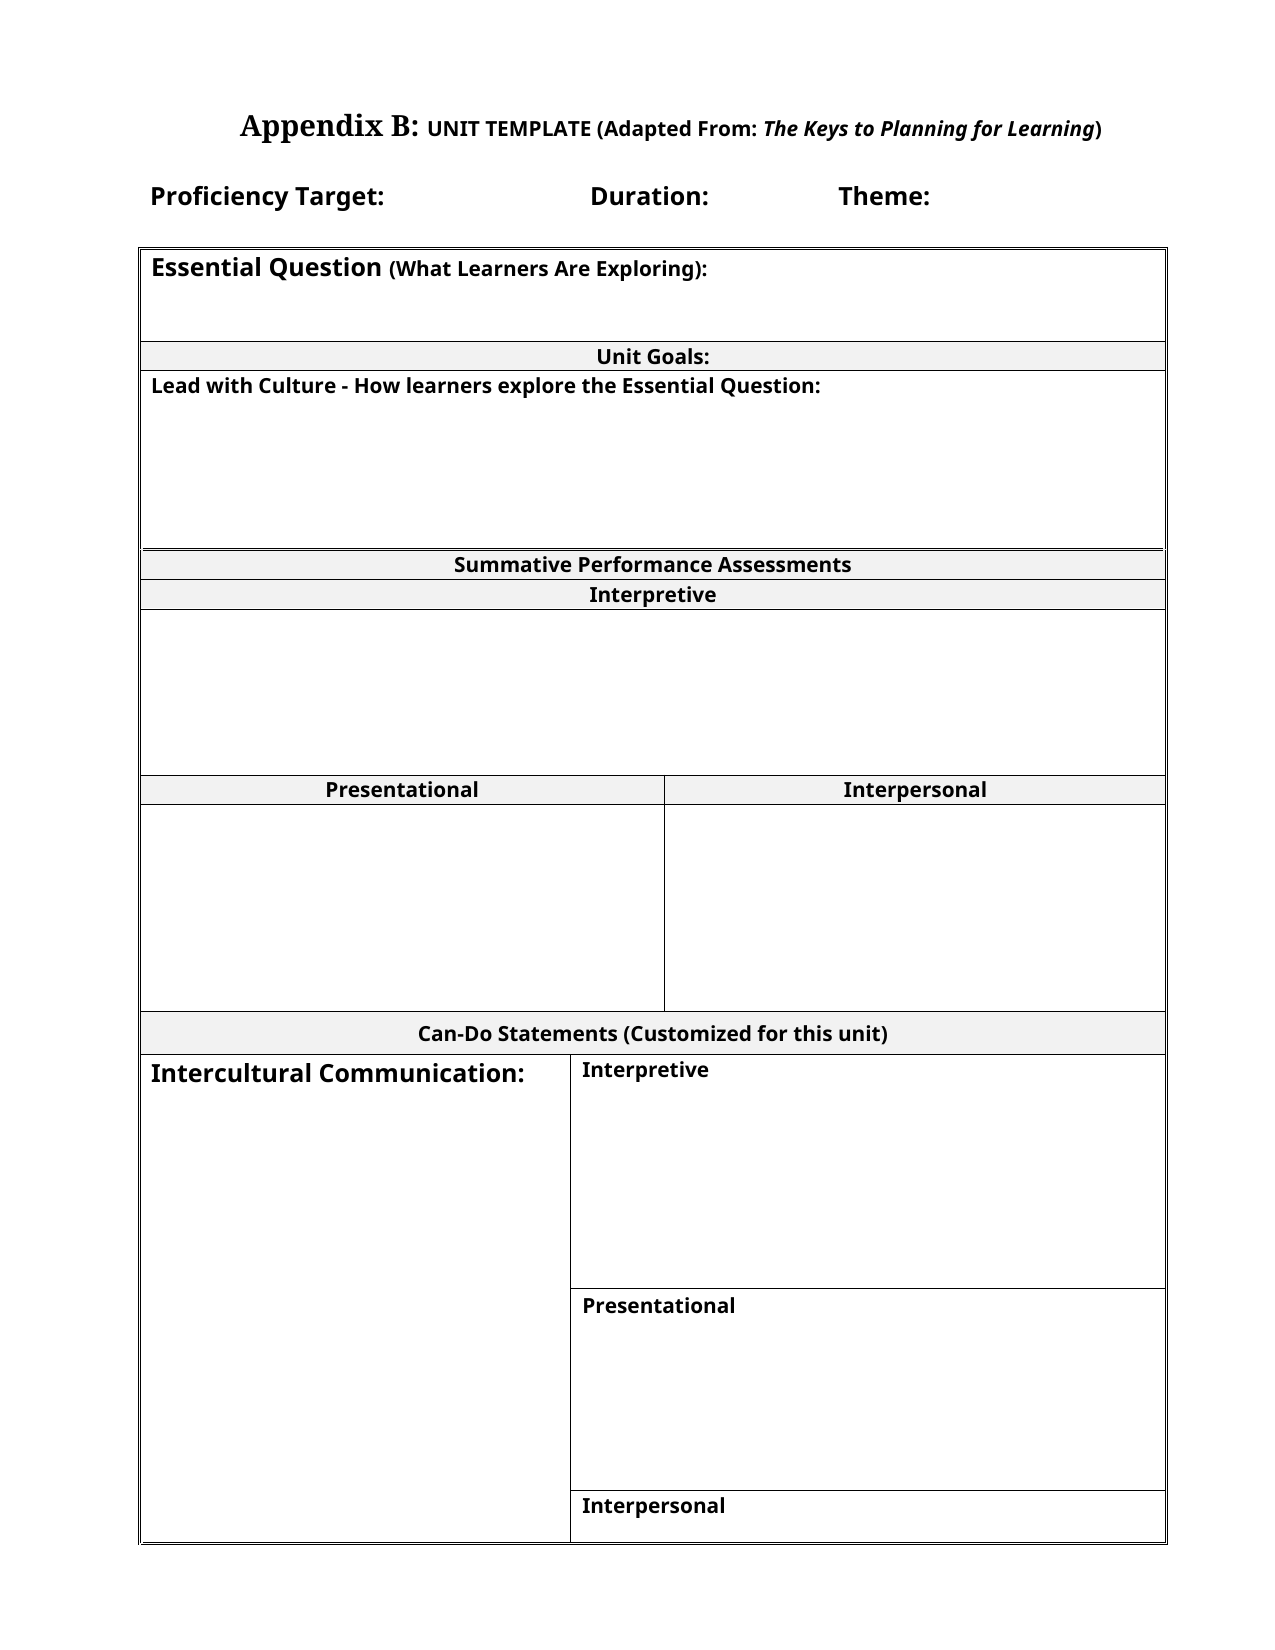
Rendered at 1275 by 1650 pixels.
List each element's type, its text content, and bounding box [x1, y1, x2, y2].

table_cell Interpersonal [665, 776, 1165, 804]
table_cell Presentational [571, 1289, 1165, 1490]
text Appendix B: UNIT TEMPLATE (Adapted From: The Keys to Planning for Learning) [150, 105, 1191, 145]
table_cell [141, 610, 1165, 774]
table_cell Summative Performance Assessments [141, 548, 1165, 579]
table_cell Presentational [141, 776, 664, 804]
table_cell [141, 805, 664, 1011]
text Proficiency Target: Duration: Theme: [150, 179, 1191, 213]
table_cell Lead with Culture - How learners explore the Essential Question: [141, 371, 1165, 547]
table_cell Unit Goals: [141, 342, 1165, 370]
table_cell Intercultural Communication: [141, 1055, 570, 1542]
table_header Essential Question (What Learners Are Exploring): [141, 250, 1165, 341]
table_cell Interpretive [571, 1055, 1165, 1288]
table_cell [665, 805, 1165, 1011]
table_cell Can-Do Statements (Customized for this unit) [141, 1012, 1165, 1054]
table_cell Interpretive [141, 580, 1165, 608]
table_cell Interpersonal [571, 1491, 1165, 1542]
